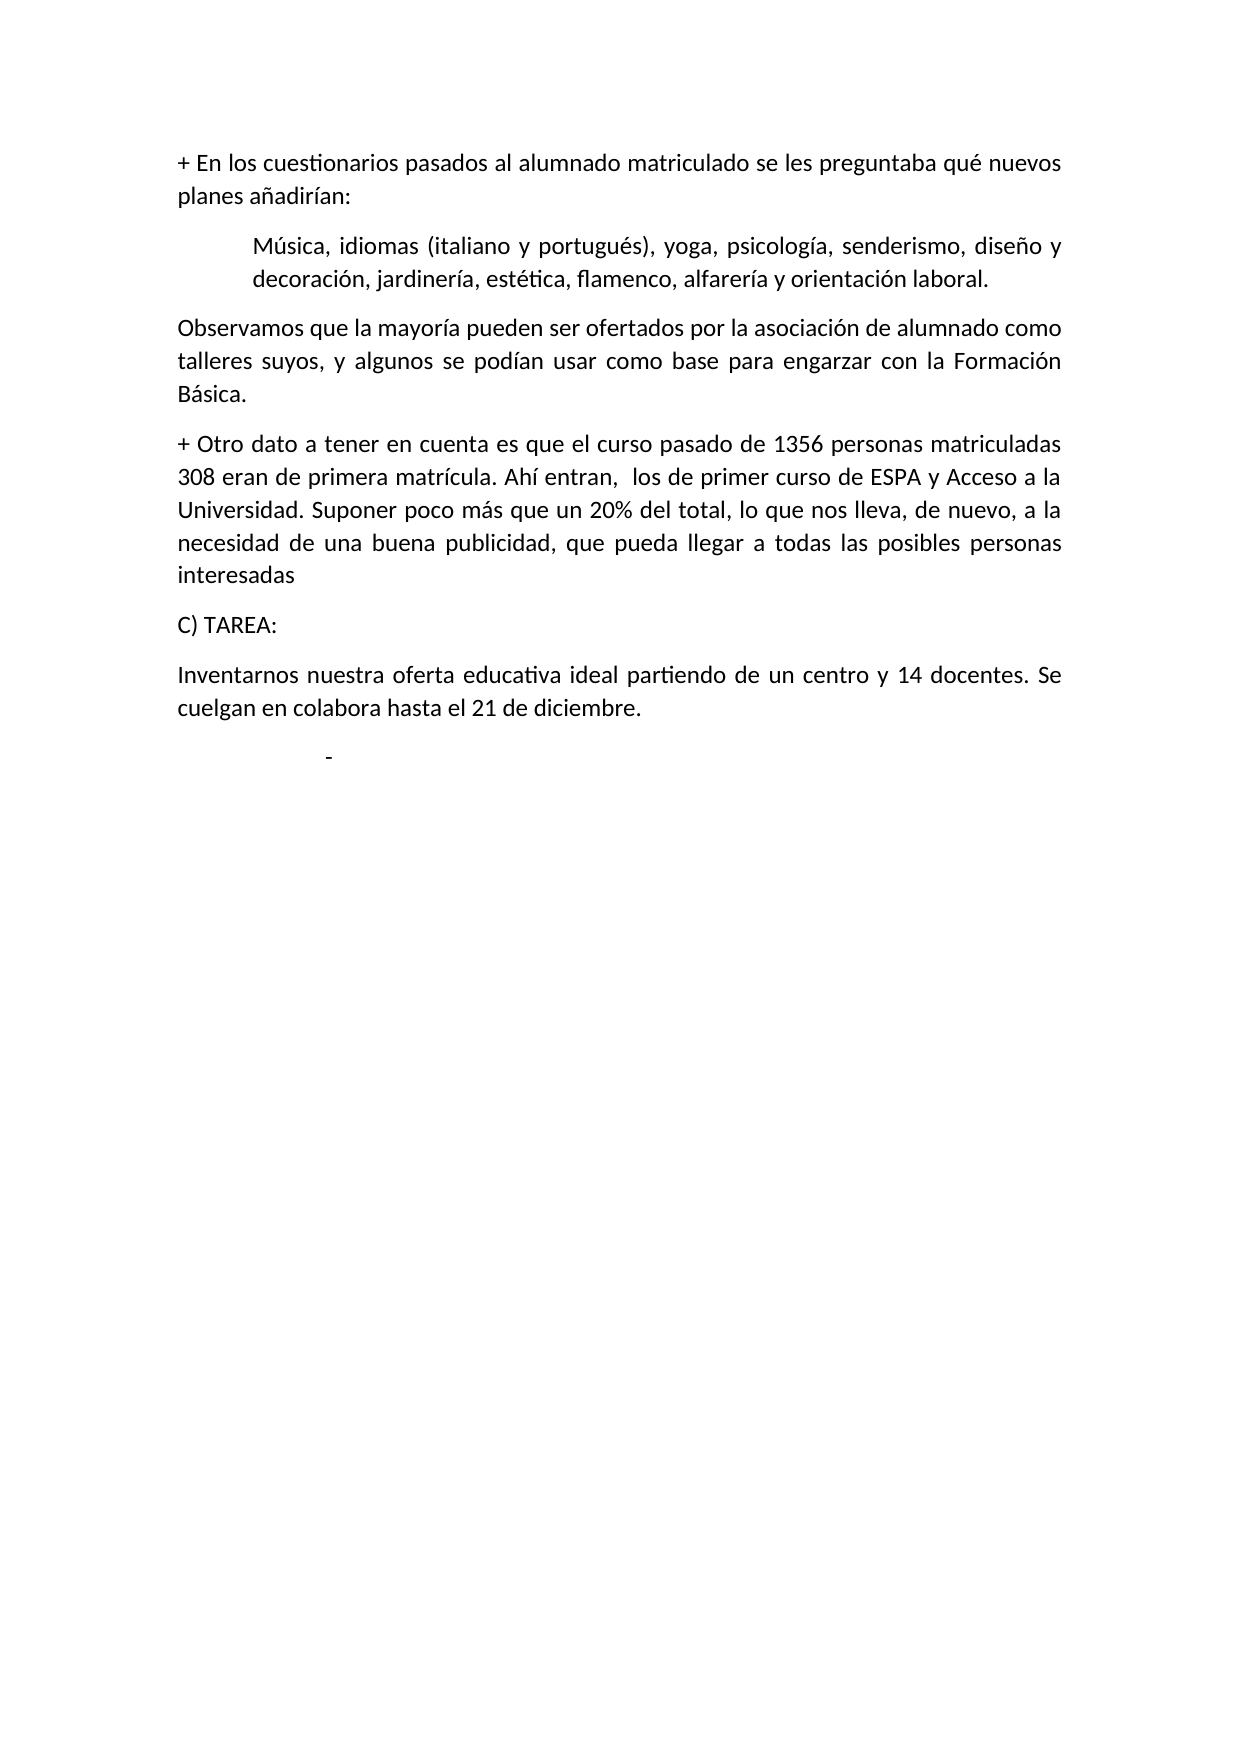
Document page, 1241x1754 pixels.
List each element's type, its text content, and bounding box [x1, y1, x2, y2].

list Música, idiomas (italiano y portugués), yoga, psicología, senderismo, diseño y decoración, jardinería, estética, flamenco, alfarería y orientación laboral. [252, 230, 1063, 293]
text + En los cuestionarios pasados al alumnado matriculado se les preguntaba qué nuevos planes añadirían: [177, 148, 1063, 211]
text Inventarnos nuestra oferta educativa ideal partiendo de un centro y 14 docentes. Se cuelgan en colabora hasta el 21 de diciembre. [177, 659, 1063, 722]
text C) TAREA: [177, 609, 1063, 640]
text + Otro dato a tener en cuenta es que el curso pasado de 1356 personas matriculadas 308 eran de primera matrícula. Ahí entran, los de primer curso de ESPA y Acceso a la Universidad. Suponer poco más que un 20% del total, lo que nos lleva, de nuevo, a la necesidad de una buena publicidad, que pueda llegar a todas las posibles personas interesadas [177, 428, 1063, 590]
text Observamos que la mayoría pueden ser ofertados por la asociación de alumnado como talleres suyos, y algunos se podían usar como base para engarzar con la Formación Básica. [177, 313, 1063, 409]
